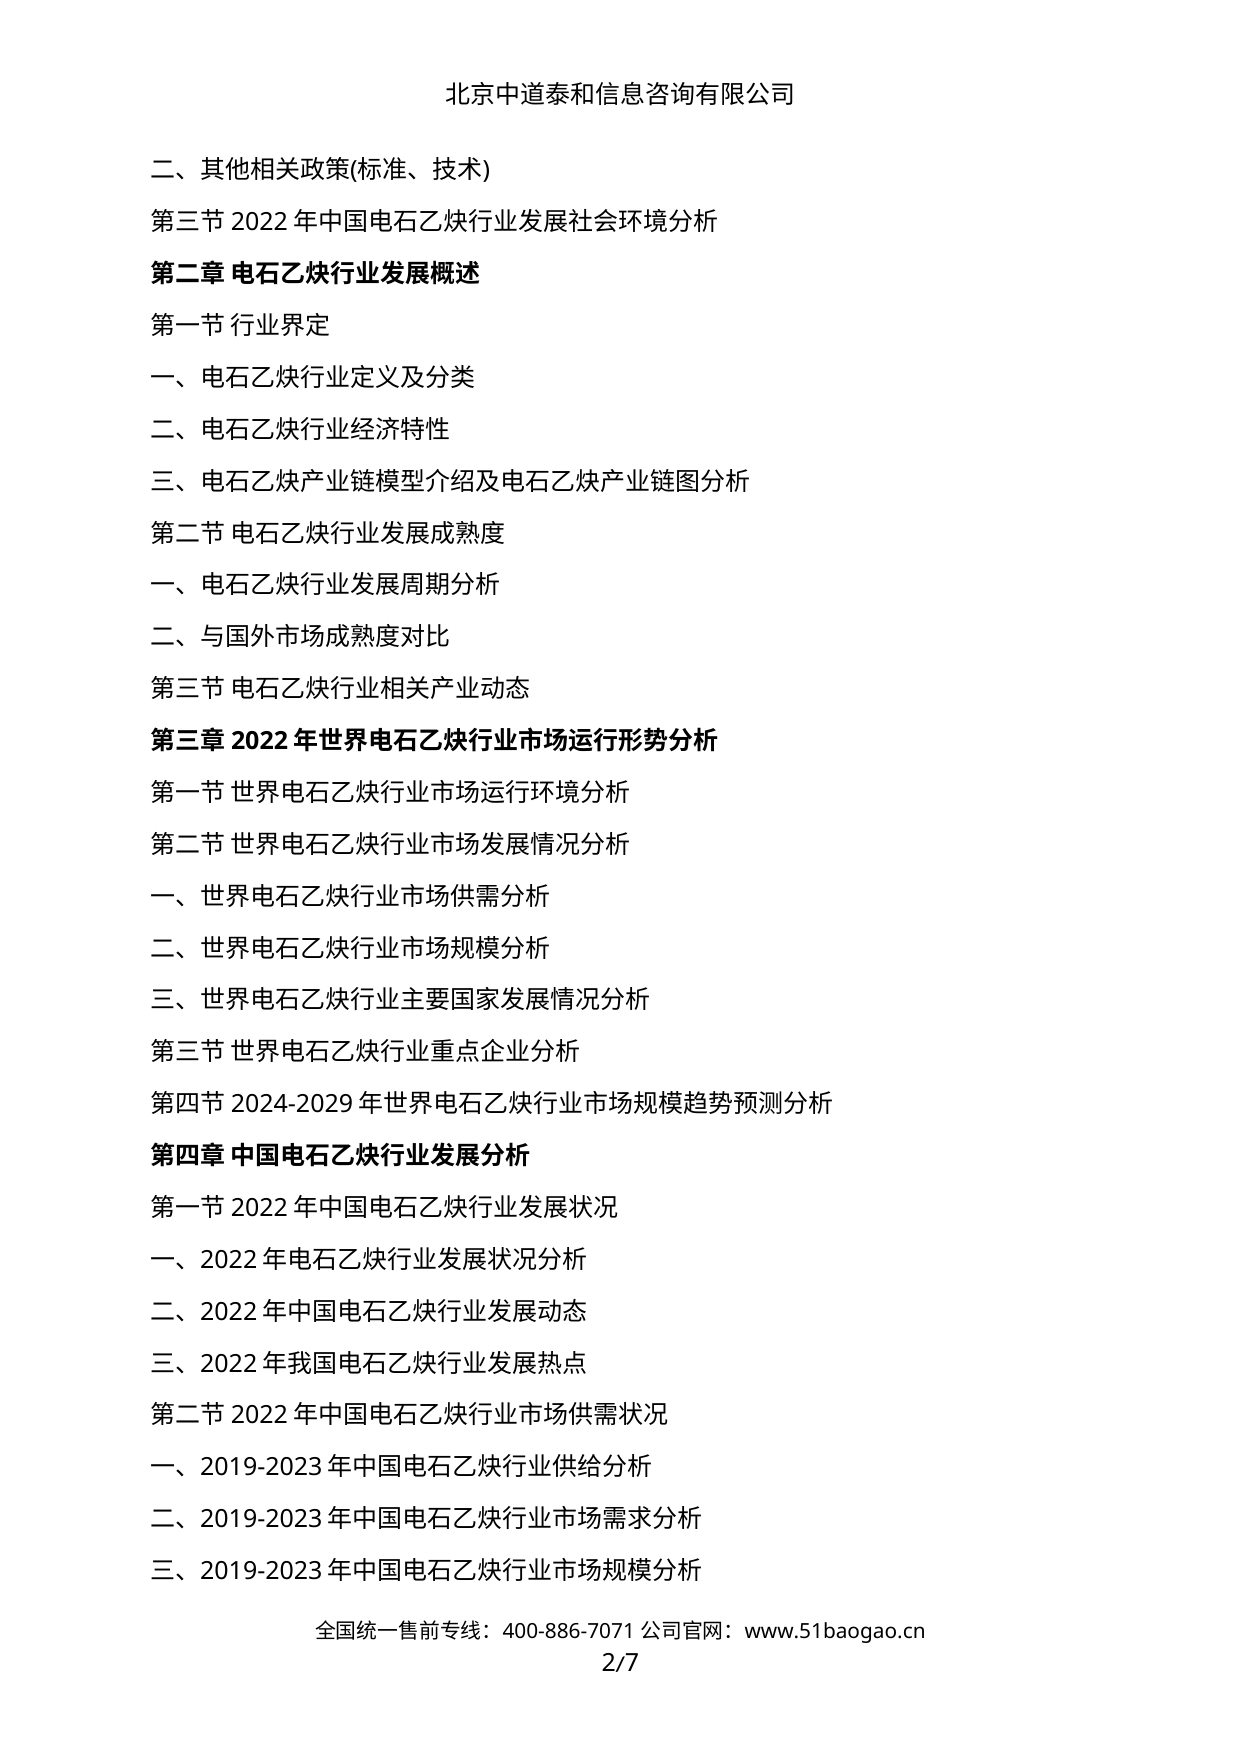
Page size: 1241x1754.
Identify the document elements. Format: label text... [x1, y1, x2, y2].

text 二、电石乙炔行业经济特性 [150, 409, 1090, 446]
text 第二节 电石乙炔行业发展成熟度 [150, 513, 1090, 549]
text 二、与国外市场成熟度对比 [150, 617, 1090, 653]
text 第二节 2022年中国电石乙炔行业市场供需状况 [150, 1395, 1090, 1431]
text 二、其他相关政策(标准、技术) [150, 150, 1090, 186]
text 一、电石乙炔行业发展周期分析 [150, 565, 1090, 601]
text 第三节 2022年中国电石乙炔行业发展社会环境分析 [150, 202, 1090, 238]
text 第一节 2022年中国电石乙炔行业发展状况 [150, 1187, 1090, 1224]
text 一、2019-2023年中国电石乙炔行业供给分析 [150, 1447, 1090, 1483]
text 二、2022年中国电石乙炔行业发展动态 [150, 1291, 1090, 1327]
text 第一节 世界电石乙炔行业市场运行环境分析 [150, 772, 1090, 809]
text 三、2022年我国电石乙炔行业发展热点 [150, 1343, 1090, 1379]
text 第二节 世界电石乙炔行业市场发展情况分析 [150, 824, 1090, 861]
text 二、世界电石乙炔行业市场规模分析 [150, 928, 1090, 964]
text 第二章 电石乙炔行业发展概述 [150, 254, 1090, 290]
text 二、2019-2023年中国电石乙炔行业市场需求分析 [150, 1499, 1090, 1535]
text 三、2019-2023年中国电石乙炔行业市场规模分析 [150, 1551, 1090, 1587]
text 一、世界电石乙炔行业市场供需分析 [150, 876, 1090, 912]
text 三、世界电石乙炔行业主要国家发展情况分析 [150, 980, 1090, 1016]
text 第三章 2022年世界电石乙炔行业市场运行形势分析 [150, 721, 1090, 757]
text 第三节 电石乙炔行业相关产业动态 [150, 669, 1090, 705]
text 一、2022年电石乙炔行业发展状况分析 [150, 1239, 1090, 1276]
text 第一节 行业界定 [150, 306, 1090, 342]
text 第四节 2024-2029年世界电石乙炔行业市场规模趋势预测分析 [150, 1084, 1090, 1120]
text 三、电石乙炔产业链模型介绍及电石乙炔产业链图分析 [150, 461, 1090, 497]
text 第三节 世界电石乙炔行业重点企业分析 [150, 1032, 1090, 1068]
text 第四章 中国电石乙炔行业发展分析 [150, 1136, 1090, 1172]
text 一、电石乙炔行业定义及分类 [150, 357, 1090, 394]
